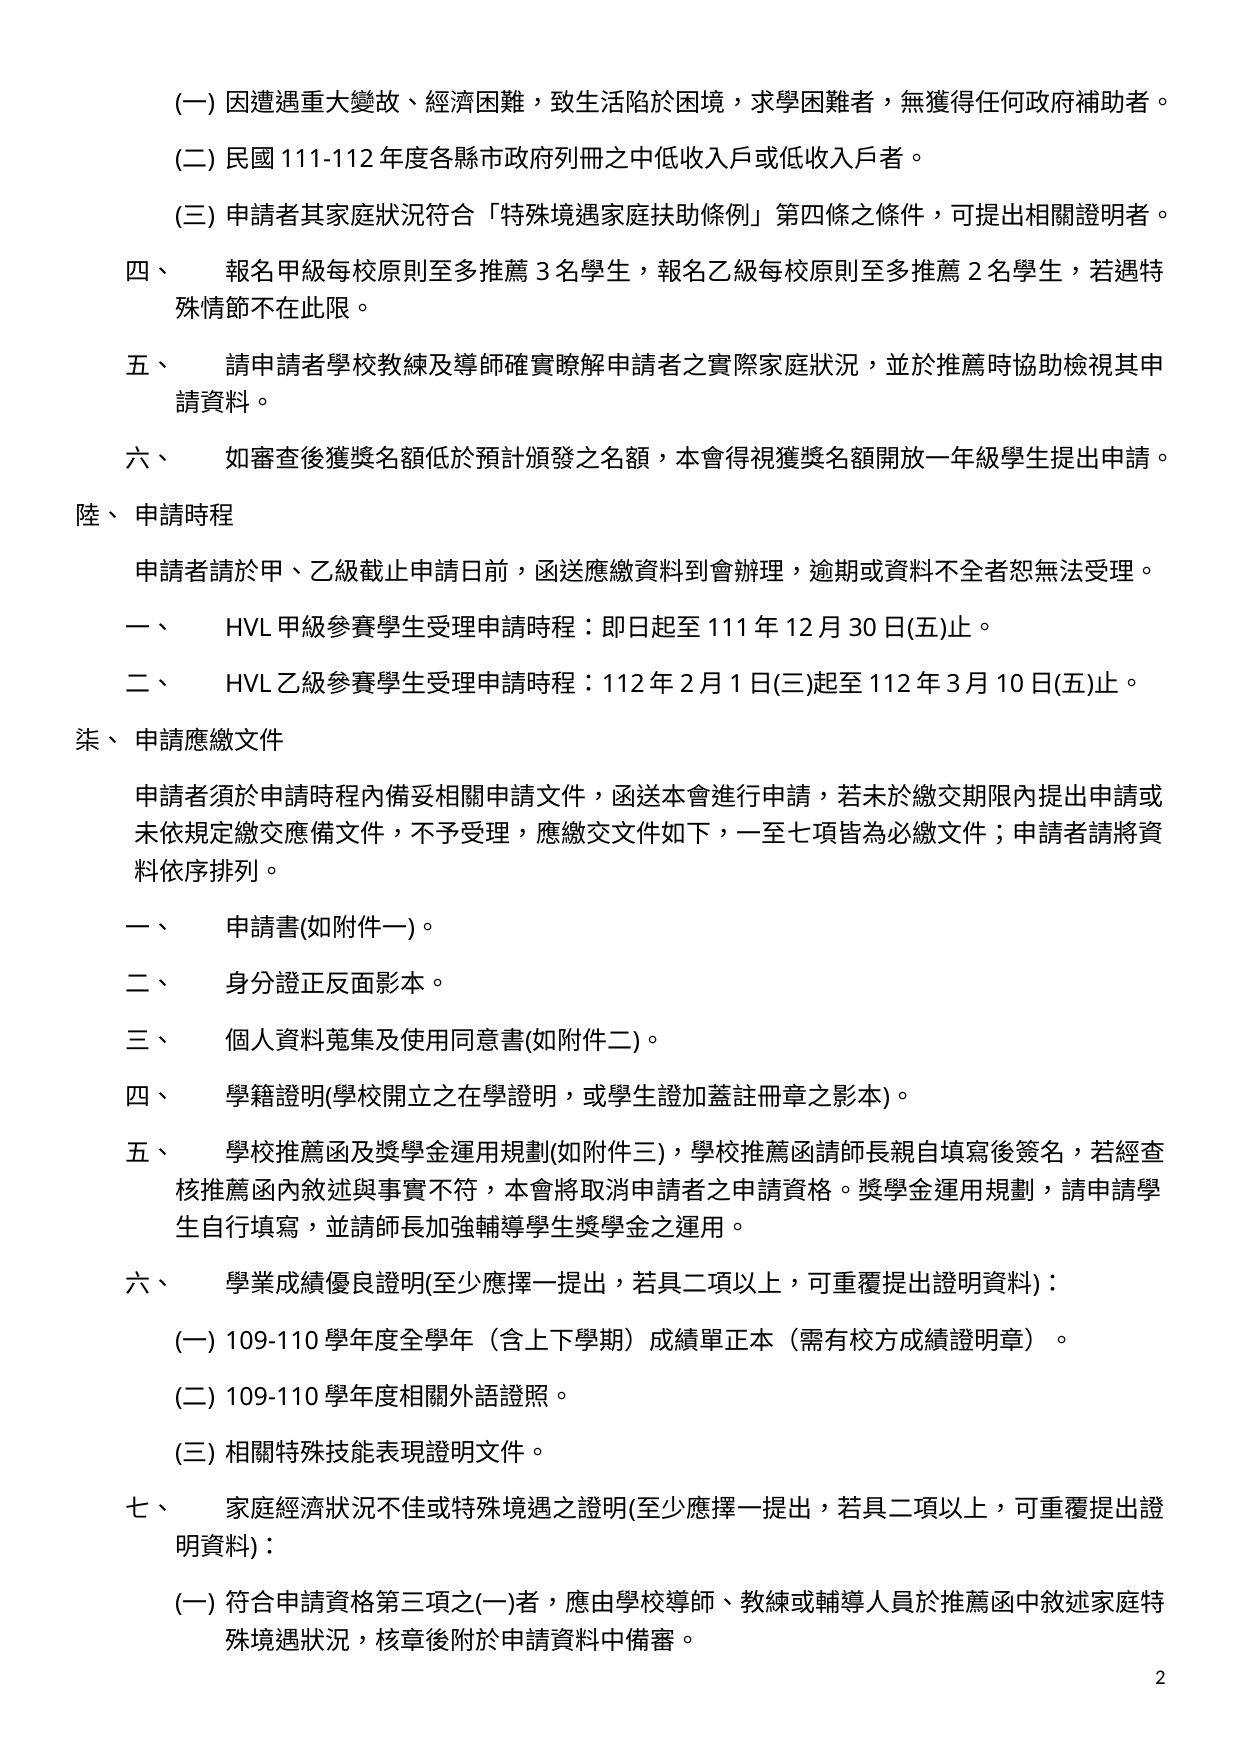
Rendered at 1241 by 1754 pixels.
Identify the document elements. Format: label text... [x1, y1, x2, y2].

list 個人資料蒐集及使用同意書(如附件二)。 [125, 1019, 1165, 1057]
list 身分證正反面影本。 [125, 963, 1165, 1001]
list 相關特殊技能表現證明文件。 [175, 1432, 1165, 1469]
list 因遭遇重大變故、經濟困難，致生活陷於困境，求學困難者，無獲得任何政府補助者。 [175, 82, 1165, 119]
list 如審查後獲獎名額低於預計頒發之名額，本會得視獲獎名額開放一年級學生提出申請。 [125, 438, 1165, 476]
list 請申請者學校教練及導師確實瞭解申請者之實際家庭狀況，並於推薦時協助檢視其申請資料。 [125, 344, 1165, 419]
list 申請者請於甲、乙級截止申請日前，函送應繳資料到會辦理，逾期或資料不全者恕無法受理。 [134, 551, 1165, 588]
list 學業成績優良證明(至少應擇一提出，若具二項以上，可重覆提出證明資料)： [125, 1263, 1165, 1301]
list 學籍證明(學校開立之在學證明，或學生證加蓋註冊章之影本)。 [125, 1076, 1165, 1113]
list 申請書(如附件一)。 [125, 907, 1165, 944]
list 申請者其家庭狀況符合「特殊境遇家庭扶助條例」第四條之條件，可提出相關證明者。 [175, 194, 1165, 232]
list 申請時程 [75, 494, 1165, 532]
list 學校推薦函及獎學金運用規劃(如附件三)，學校推薦函請師長親自填寫後簽名，若經查核推薦函內敘述與事實不符，本會將取消申請者之申請資格。獎學金運用規劃，請申請學生自行填寫，並請師長加強輔導學生獎學金之運用。 [125, 1132, 1165, 1244]
list 109-110學年度全學年（含上下學期）成績單正本（需有校方成績證明章）。 [175, 1319, 1165, 1357]
list 109-110學年度相關外語證照。 [175, 1376, 1165, 1413]
list 民國111-112年度各縣市政府列冊之中低收入戶或低收入戶者。 [175, 138, 1165, 176]
list HVL甲級參賽學生受理申請時程：即日起至111年12月30日(五)止。 [125, 607, 1165, 644]
list 報名甲級每校原則至多推薦3名學生，報名乙級每校原則至多推薦2名學生，若遇特殊情節不在此限。 [125, 251, 1165, 326]
list 家庭經濟狀況不佳或特殊境遇之證明(至少應擇一提出，若具二項以上，可重覆提出證明資料)： [125, 1488, 1165, 1563]
list 申請應繳文件 [75, 719, 1165, 757]
list HVL乙級參賽學生受理申請時程：112年2月1日(三)起至112年3月10日(五)止。 [125, 663, 1165, 701]
list 申請者須於申請時程內備妥相關申請文件，函送本會進行申請，若未於繳交期限內提出申請或未依規定繳交應備文件，不予受理，應繳交文件如下，一至七項皆為必繳文件；申請者請將資料依序排列。 [134, 776, 1165, 888]
list 符合申請資格第三項之(一)者，應由學校導師、教練或輔導人員於推薦函中敘述家庭特殊境遇狀況，核章後附於申請資料中備審。 [175, 1582, 1165, 1657]
